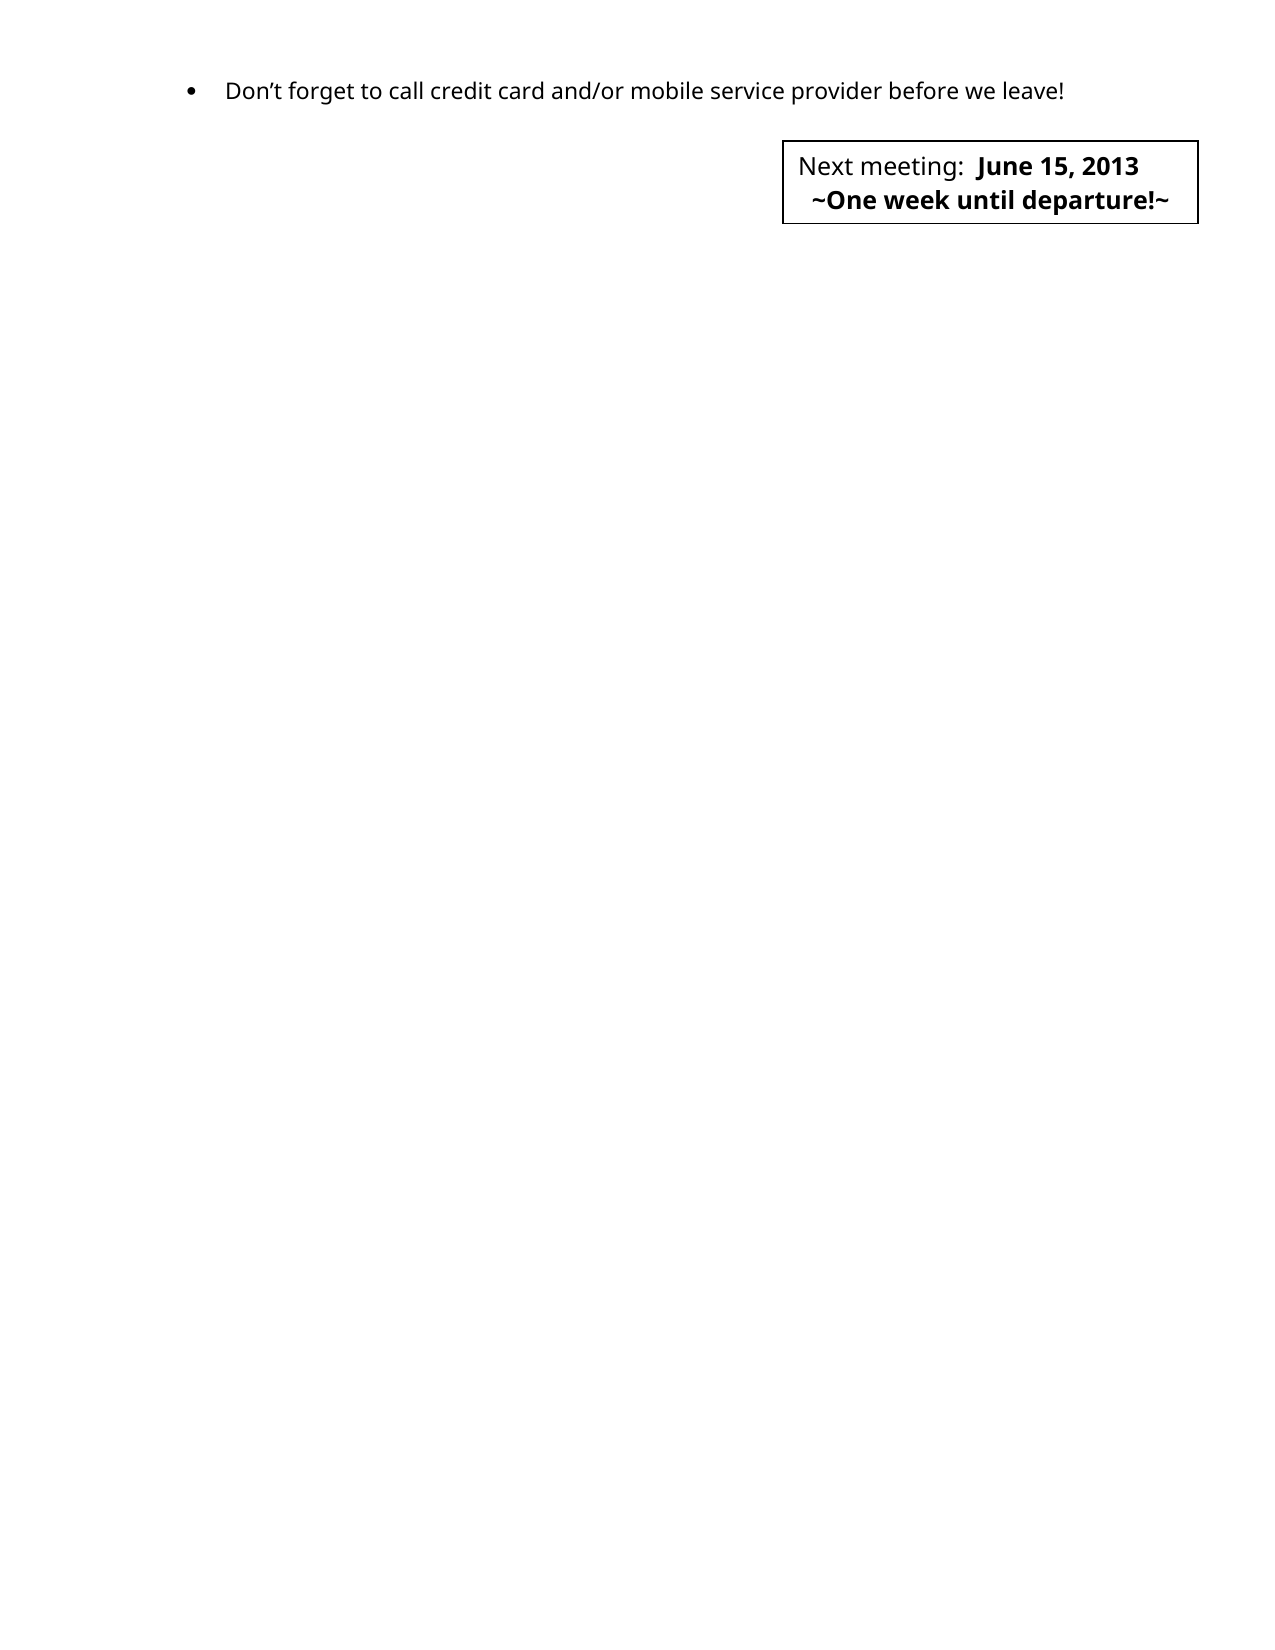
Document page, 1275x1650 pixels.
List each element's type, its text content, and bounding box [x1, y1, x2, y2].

list Don’t forget to call credit card and/or mobile service provider before we leave! [187, 75, 1200, 106]
